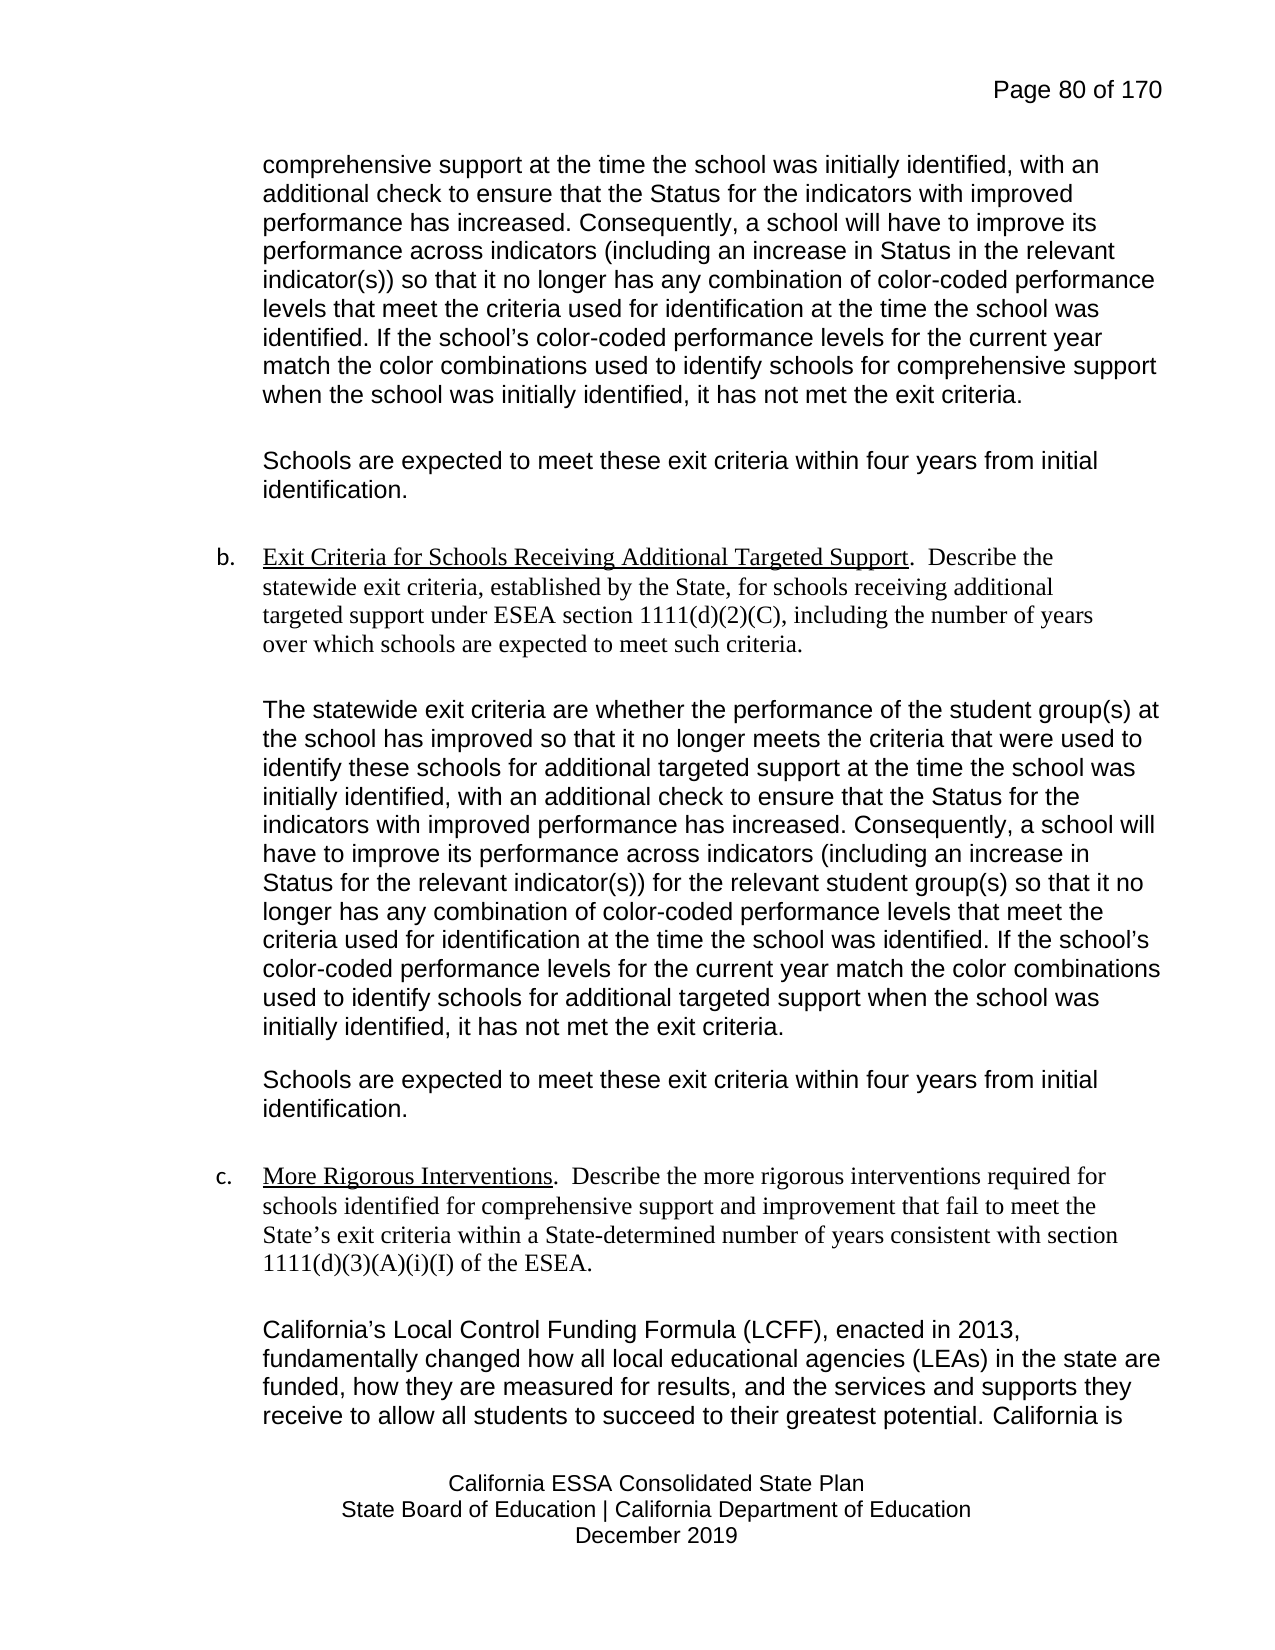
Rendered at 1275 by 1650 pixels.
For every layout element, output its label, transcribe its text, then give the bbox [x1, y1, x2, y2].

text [262, 150, 1162, 409]
text Schools are expected to meet these exit criteria within four years from initial identification. [262, 1066, 1162, 1123]
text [262, 1315, 1162, 1430]
text Schools are expected to meet these exit criteria within four years from initial identification. [262, 446, 1162, 504]
list More Rigorous Interventions. Describe the more rigorous interventions required for schools identified for comprehensive support and improvement that fail to meet the State’s exit criteria within a State-determined number of years consistent with section 1111(d)(3)(A)(i)(I) of the ESEA. [216, 1161, 1125, 1277]
text The statewide exit criteria are whether the performance of the student group(s) at the school has improved so that it no longer meets the criteria that were used to identify these schools for additional targeted support at the time the school was initially identified, with an additional check to ensure that the Status for the indicators with improved performance has increased. Consequently, a school will have to improve its performance across indicators (including an increase in Status for the relevant indicator(s)) for the relevant student group(s) so that it no longer has any combination of color-coded performance levels that meet the criteria used for identification at the time the school was identified. If the school’s color-coded performance levels for the current year match the color combinations used to identify schools for additional targeted support when the school was initially identified, it has not met the exit criteria. [262, 696, 1162, 1041]
list Exit Criteria for Schools Receiving Additional Targeted Support. Describe the statewide exit criteria, established by the State, for schools receiving additional targeted support under ESEA section 1111(d)(2)(C), including the number of years over which schools are expected to meet such criteria. [216, 541, 1125, 658]
